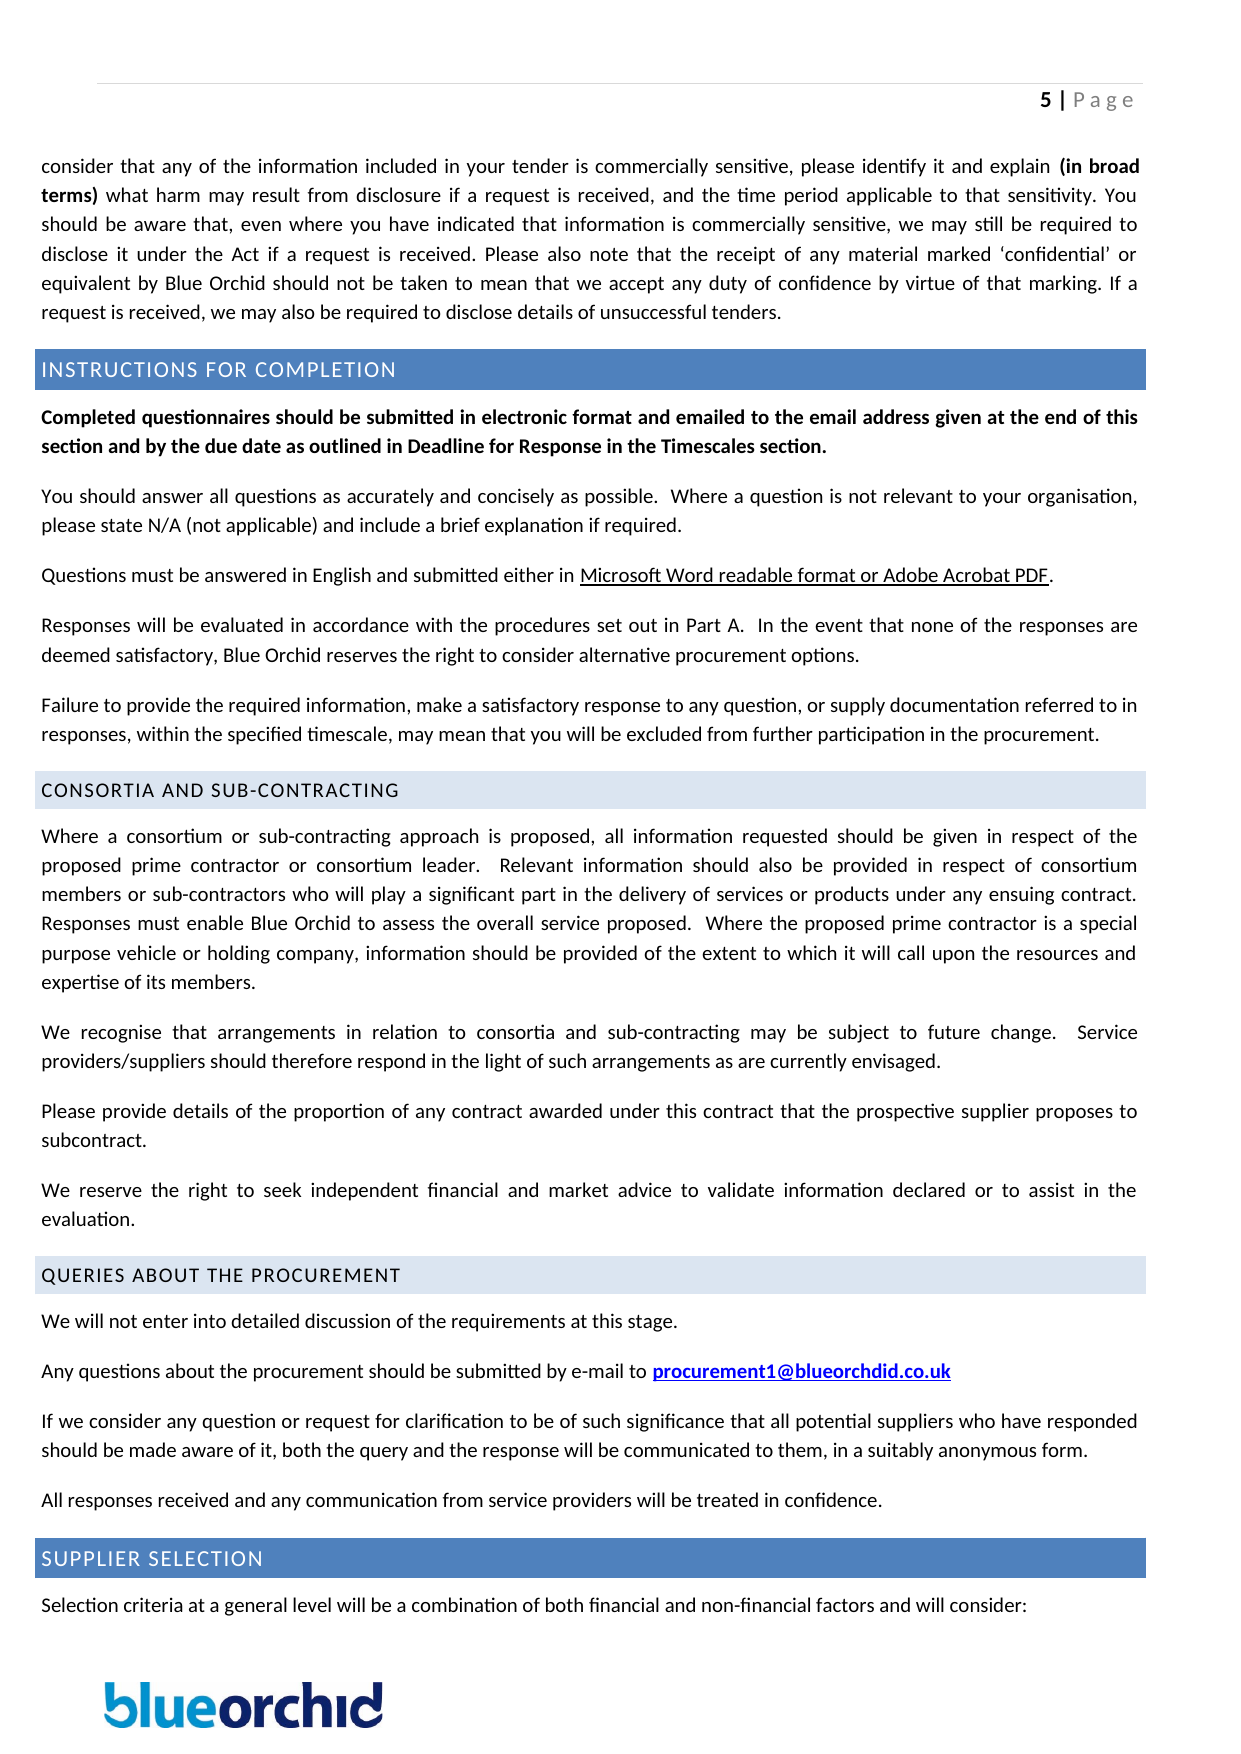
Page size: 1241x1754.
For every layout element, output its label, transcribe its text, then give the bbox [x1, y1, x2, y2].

subtitle Consortia and sub-contracting [41, 777, 1140, 803]
text Selection criteria at a general level will be a combination of both financial and non-financial factors and will consider: [41, 1593, 1140, 1618]
text Failure to provide the required information, make a satisfactory response to any question, or supply documentation referred to in responses, within the specified timescale, may mean that you will be excluded from further participation in the procurement. [41, 692, 1140, 746]
subtitle Instructions for Completion [41, 355, 1140, 383]
subtitle Queries about the procurement [41, 1263, 1140, 1288]
text Questions must be answered in English and submitted either in Microsoft Word readable format or Adobe Acrobat PDF. [41, 563, 1140, 588]
subtitle Supplier Selection [41, 1544, 1140, 1572]
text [41, 153, 1140, 324]
text We recognise that arrangements in relation to consortia and sub-contracting may be subject to future change. Service providers/suppliers should therefore respond in the light of such arrangements as are currently envisaged. [41, 1019, 1140, 1073]
text Where a consortium or sub-contracting approach is proposed, all information requested should be given in respect of the proposed prime contractor or consortium leader. Relevant information should also be provided in respect of consortium members or sub-contractors who will play a significant part in the delivery of services or products under any ensuing contract. Responses must enable Blue Orchid to assess the overall service proposed. Where the proposed prime contractor is a special purpose vehicle or holding company, information should be provided of the extent to which it will call upon the resources and expertise of its members. [41, 823, 1140, 994]
text You should answer all questions as accurately and concisely as possible. Where a question is not relevant to your organisation, please state N/A (not applicable) and include a brief explanation if required. [41, 483, 1140, 538]
text Any questions about the procurement should be submitted by e-mail to procurement1@blueorchdid.co.uk [41, 1358, 1140, 1384]
text All responses received and any communication from service providers will be treated in confidence. [41, 1488, 1140, 1513]
text We reserve the right to seek independent financial and market advice to validate information declared or to assist in the evaluation. [41, 1177, 1140, 1232]
text Responses will be evaluated in accordance with the procedures set out in Part A. In the event that none of the responses are deemed satisfactory, Blue Orchid reserves the right to consider alternative procurement options. [41, 613, 1140, 667]
text If we consider any question or request for clarification to be of such significance that all potential suppliers who have responded should be made aware of it, both the query and the response will be communicated to them, in a suitably anonymous form. [41, 1408, 1140, 1463]
picture [114, 1682, 383, 1728]
text We will not enter into detailed discussion of the requirements at this stage. [41, 1308, 1140, 1334]
picture [196, 1702, 207, 1709]
picture [104, 1682, 129, 1721]
picture [104, 1717, 116, 1728]
text Completed questionnaires should be submitted in electronic format and emailed to the email address given at the end of this section and by the due date as outlined in Deadline for Response in the Timescales section. [41, 404, 1140, 459]
text Please provide details of the proportion of any contract awarded under this contract that the prospective supplier proposes to subcontract. [41, 1098, 1140, 1153]
